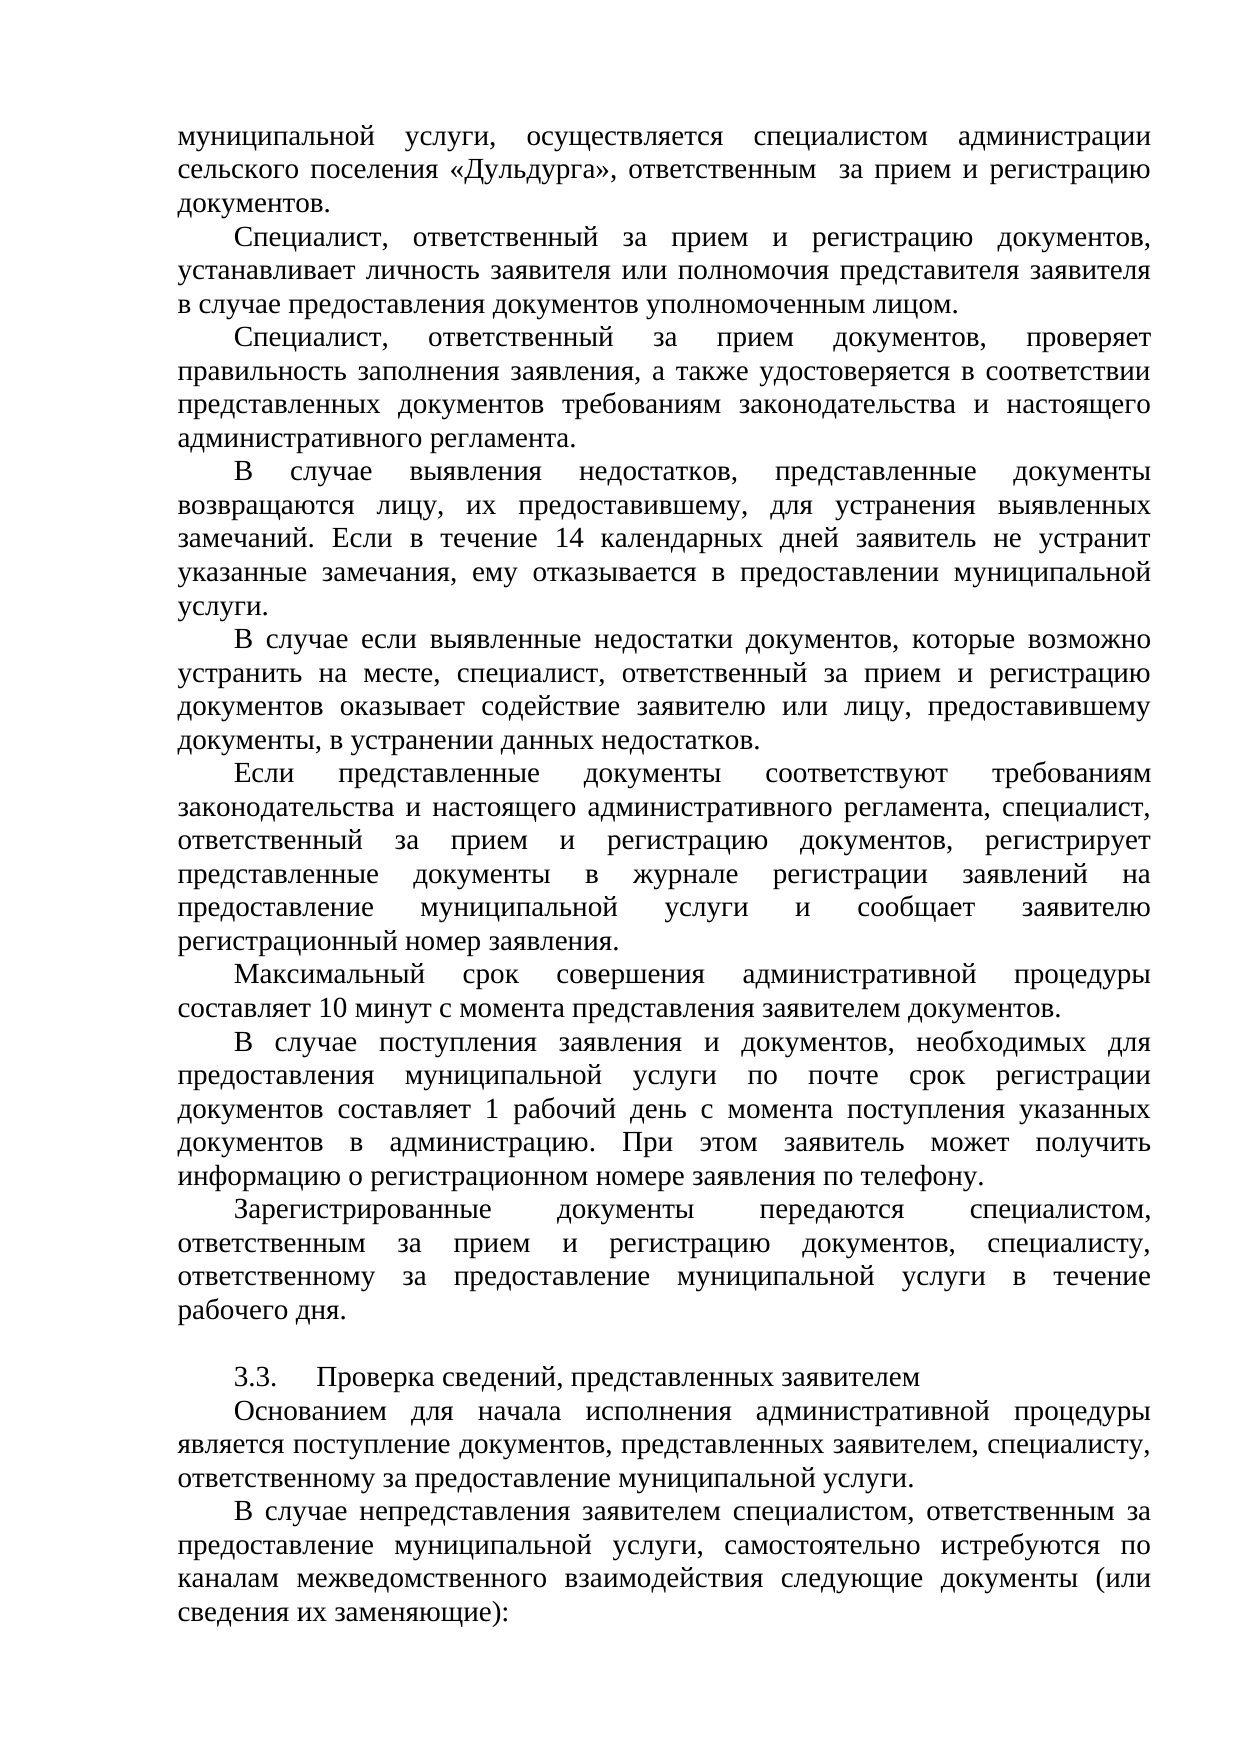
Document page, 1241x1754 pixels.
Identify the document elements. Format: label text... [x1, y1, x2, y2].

text Зарегистрированные документы передаются специалистом, ответственным за прием и регистрацию документов, специалисту, ответственному за предоставление муниципальной услуги в течение рабочего дня. [177, 1191, 1152, 1326]
text В случае если выявленные недостатки документов, которые возможно устранить на месте, специалист, ответственный за прием и регистрацию документов оказывает содействие заявителю или лицу, предоставившему документы, в устранении данных недостатков. [177, 621, 1152, 755]
text Если представленные документы соответствуют требованиям законодательства и настоящего административного регламента, специалист, ответственный за прием и регистрацию документов, регистрирует представленные документы в журнале регистрации заявлений на предоставление муниципальной услуги и сообщает заявителю регистрационный номер заявления. [177, 755, 1152, 957]
list Проверка сведений, представленных заявителем [177, 1359, 1152, 1393]
text В случае поступления заявления и документов, необходимых для предоставления муниципальной услуги по почте срок регистрации документов составляет 1 рабочий день с момента поступления указанных документов в администрацию. При этом заявитель может получить информацию о регистрационном номере заявления по телефону. [177, 1024, 1152, 1191]
text Специалист, ответственный за прием документов, проверяет правильность заполнения заявления, а также удостоверяется в соответствии представленных документов требованиям законодательства и настоящего административного регламента. [177, 319, 1152, 453]
text Основанием для начала исполнения административной процедуры является поступление документов, представленных заявителем, специалисту, ответственному за предоставление муниципальной услуги. [177, 1393, 1152, 1493]
text Специалист, ответственный за прием и регистрацию документов, устанавливает личность заявителя или полномочия представителя заявителя в случае предоставления документов уполномоченным лицом. [177, 219, 1152, 319]
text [177, 118, 1152, 219]
text Максимальный срок совершения административной процедуры составляет 10 минут с момента представления заявителем документов. [177, 957, 1152, 1024]
text В случае выявления недостатков, представленные документы возвращаются лицу, их предоставившему, для устранения выявленных замечаний. Если в течение 14 календарных дней заявитель не устранит указанные замечания, ему отказывается в предоставлении муниципальной услуги. [177, 453, 1152, 621]
text В случае непредставления заявителем специалистом, ответственным за предоставление муниципальной услуги, самостоятельно истребуются по каналам межведомственного взаимодействия следующие документы (или сведения их заменяющие): [177, 1493, 1152, 1627]
